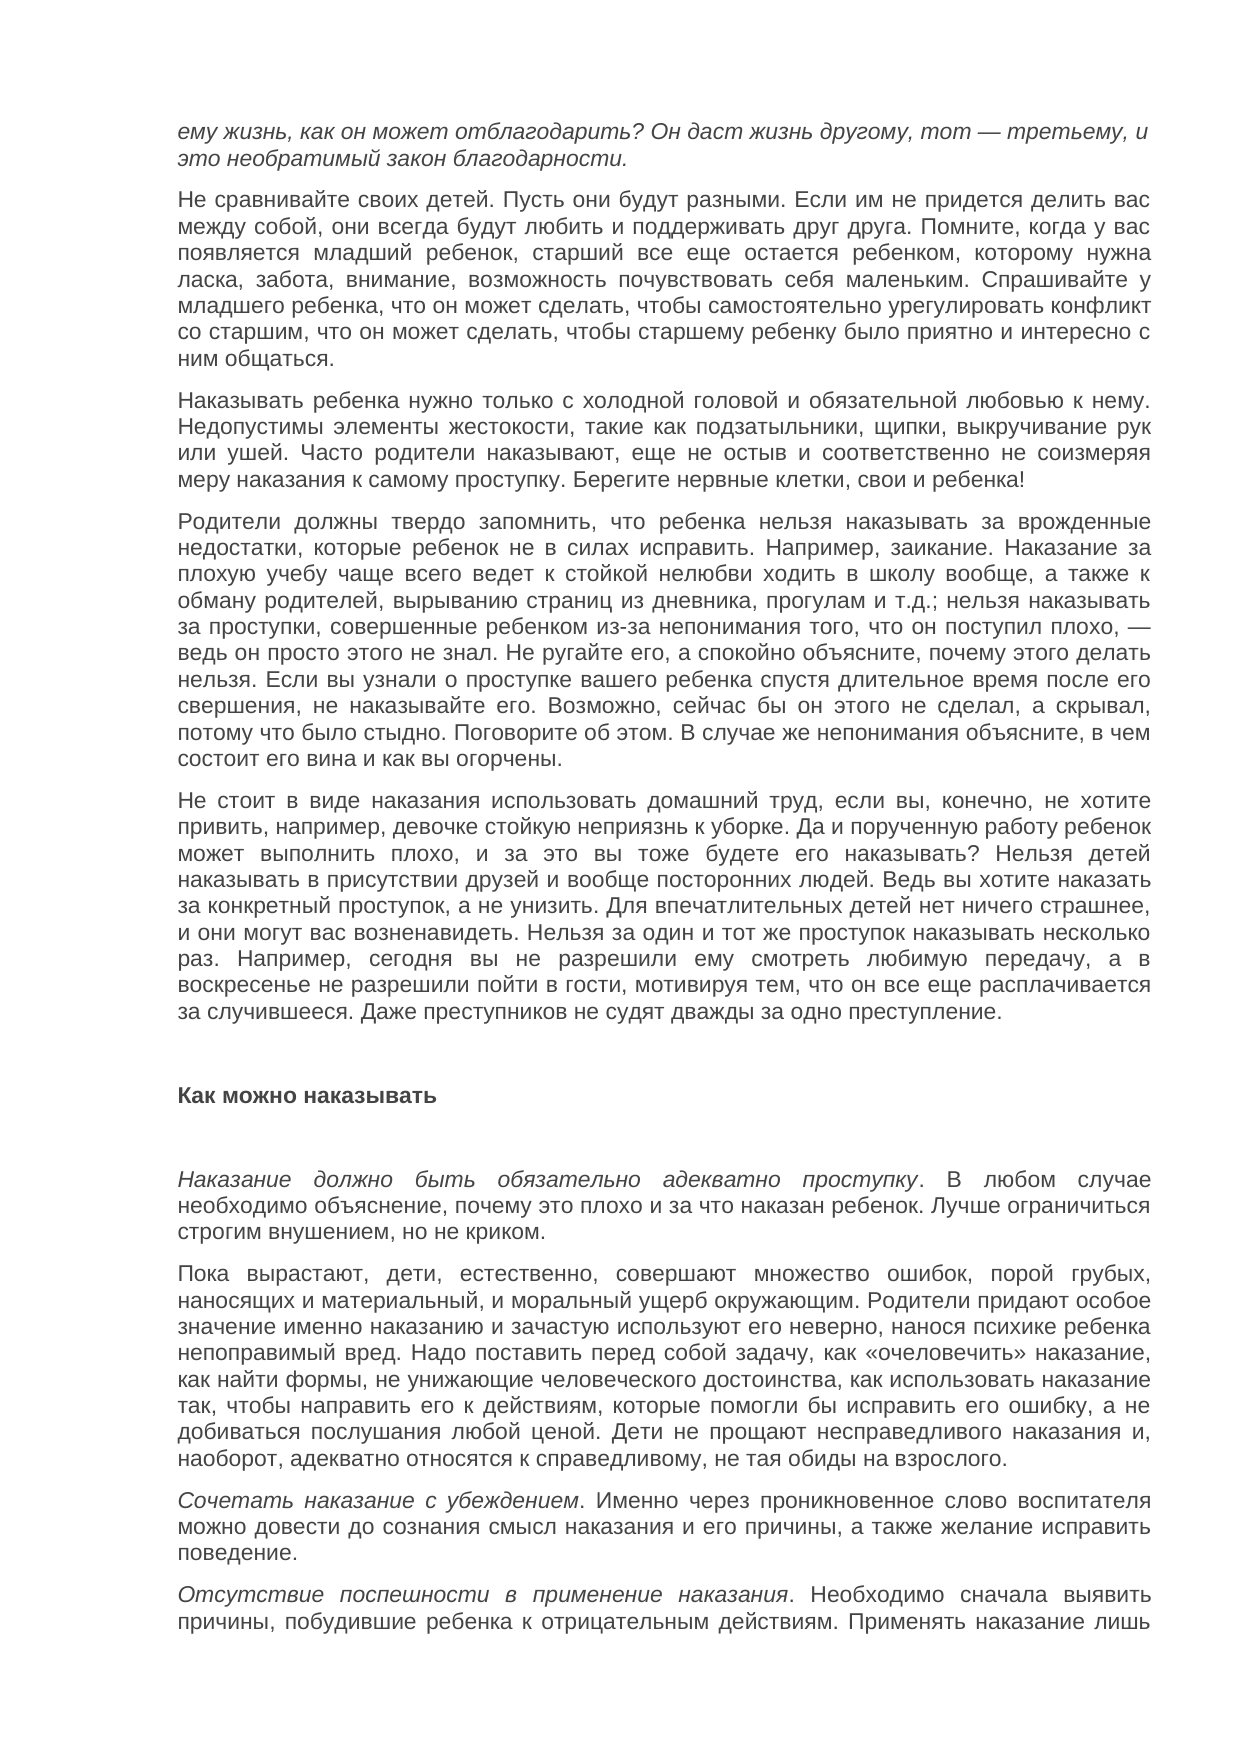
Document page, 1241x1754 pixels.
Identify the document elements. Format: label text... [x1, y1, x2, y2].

text Не стоит в виде наказания использовать домашний труд, если вы, конечно, не хотите привить, например, девочке стойкую неприязнь к уборке. Да и порученную работу ребенок может выполнить плохо, и за это вы тоже будете его наказывать? Нельзя детей наказывать в присутствии друзей и вообще посторонних людей. Ведь вы хотите наказать за конкретный проступок, а не унизить. Для впечатлительных детей нет ничего страшнее, и они могут вас возненавидеть. Нельзя за один и тот же проступок наказывать несколько раз. Например, сегодня вы не разрешили ему смотреть любимую передачу, а в воскресенье не разрешили пойти в гости, мотивируя тем, что он все еще расплачивается за случившееся. Даже преступников не судят дважды за одно преступление. [177, 787, 1152, 1024]
text Родители должны твердо запомнить, что ребенка нельзя наказывать за врожденные недостатки, которые ребенок не в силах исправить. Например, заикание. Наказание за плохую учебу чаще всего ведет к стойкой нелюбви ходить в школу вообще, а также к обману родителей, вырыванию страниц из дневника, прогулам и т.д.; нельзя наказывать за проступки, совершенные ребенком из-за непонимания того, что он поступил плохо, — ведь он просто этого не знал. Не ругайте его, а спокойно объясните, почему этого делать нельзя. Если вы узнали о проступке вашего ребенка спустя длительное время после его свершения, не наказывайте его. Возможно, сейчас бы он этого не сделал, а скрывал, потому что было стыдно. Поговорите об этом. В случае же непонимания объясните, в чем состоит его вина и как вы огорчены. [177, 508, 1152, 771]
text Как можно наказывать [177, 1082, 1152, 1108]
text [177, 1581, 1152, 1634]
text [177, 118, 1152, 171]
text Наказание должно быть обязательно адекватно проступку. В любом случае необходимо объяснение, почему это плохо и за что наказан ребенок. Лучше ограничиться строгим внушением, но не криком. [177, 1166, 1152, 1244]
text Пока вырастают, дети, естественно, совершают множество ошибок, порой грубых, наносящих и материальный, и моральный ущерб окружающим. Родители придают особое значение именно наказанию и зачастую используют его неверно, нанося психике ребенка непоправимый вред. Надо поставить перед собой задачу, как «очеловечить» наказание, как найти формы, не унижающие человеческого достоинства, как использовать наказание так, чтобы направить его к действиям, которые помогли бы исправить его ошибку, а не добиваться послушания любой ценой. Дети не прощают несправедливого наказания и, наоборот, адекватно относятся к справедливому, не тая обиды на взрослого. [177, 1260, 1152, 1471]
text Сочетать наказание с убеждением. Именно через проникновенное слово воспитателя можно довести до сознания смысл наказания и его причины, а также желание исправить поведение. [177, 1487, 1152, 1566]
text Наказывать ребенка нужно только с холодной головой и обязательной любовью к нему. Недопустимы элементы жестокости, такие как подзатыльники, щипки, выкручивание рук или ушей. Часто родители наказывают, еще не остыв и соответственно не соизмеряя меру наказания к самому проступку. Берегите нервные клетки, свои и ребенка! [177, 387, 1152, 492]
text Не сравнивайте своих детей. Пусть они будут разными. Если им не придется делить вас между собой, они всегда будут любить и поддерживать друг друга. Помните, когда у вас появляется младший ребенок, старший все еще остается ребенком, которому нужна ласка, забота, внимание, возможность почувствовать себя маленьким. Спрашивайте у младшего ребенка, что он может сделать, чтобы самостоятельно урегулировать конфликт со старшим, что он может сделать, чтобы старшему ребенку было приятно и интересно с ним общаться. [177, 186, 1152, 371]
